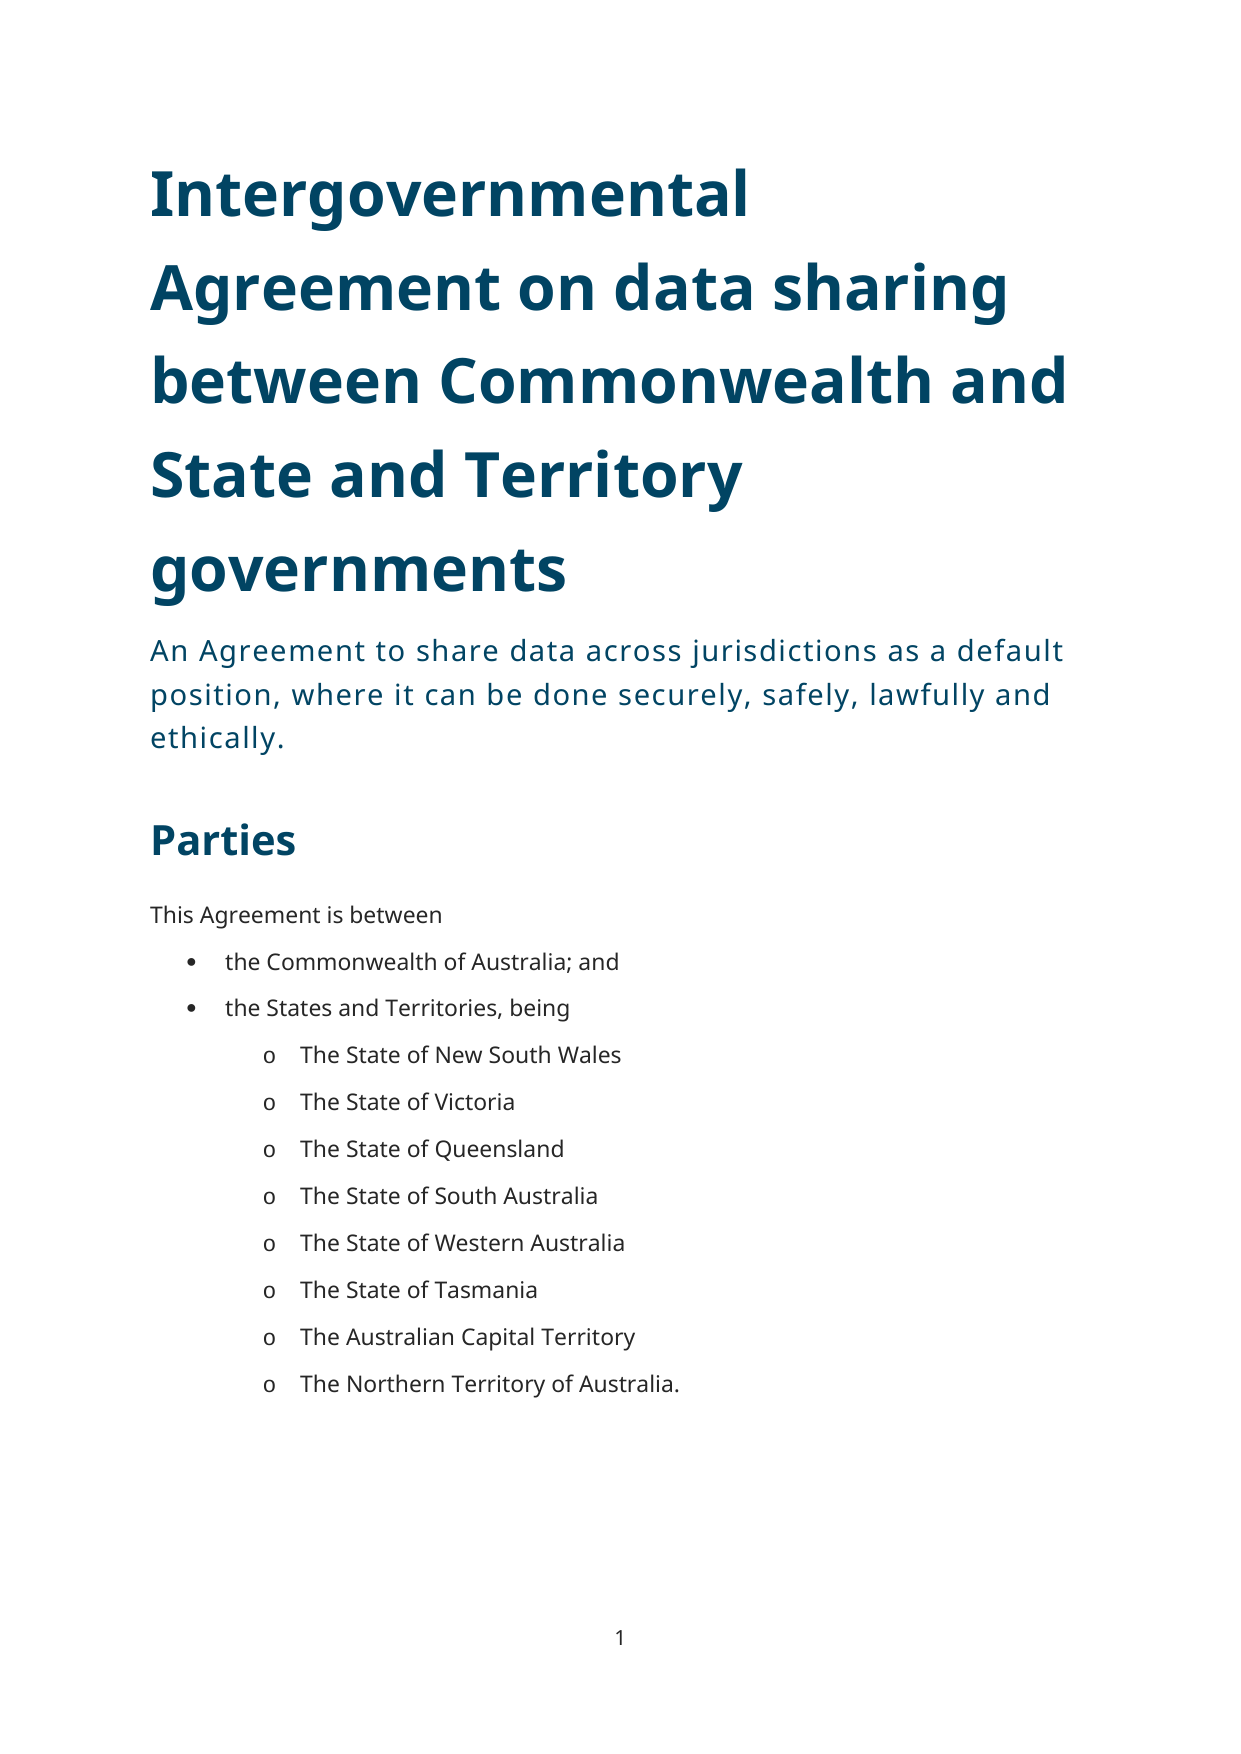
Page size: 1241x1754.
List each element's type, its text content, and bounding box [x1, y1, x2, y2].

subtitle Intergovernmental Agreement on data sharing between Commonwealth and State and Territory governments [150, 150, 1090, 609]
list The State of Tasmania [262, 1274, 1090, 1305]
text This Agreement is between [150, 898, 1090, 930]
subtitle Parties [150, 811, 1090, 868]
list The State of Queensland [262, 1133, 1090, 1164]
list the Commonwealth of Australia; and [187, 945, 1090, 977]
list The State of South Australia [262, 1180, 1090, 1211]
list The State of New South Wales [262, 1039, 1090, 1071]
list The Northern Territory of Australia. [262, 1368, 1090, 1399]
list The Australian Capital Territory [262, 1321, 1090, 1352]
list The State of Western Australia [262, 1227, 1090, 1258]
list The State of Victoria [262, 1086, 1090, 1117]
list the States and Territories, being [187, 992, 1090, 1023]
subtitle An Agreement to share data across jurisdictions as a default position, where it can be done securely, safely, lawfully and ethically. [150, 630, 1090, 757]
